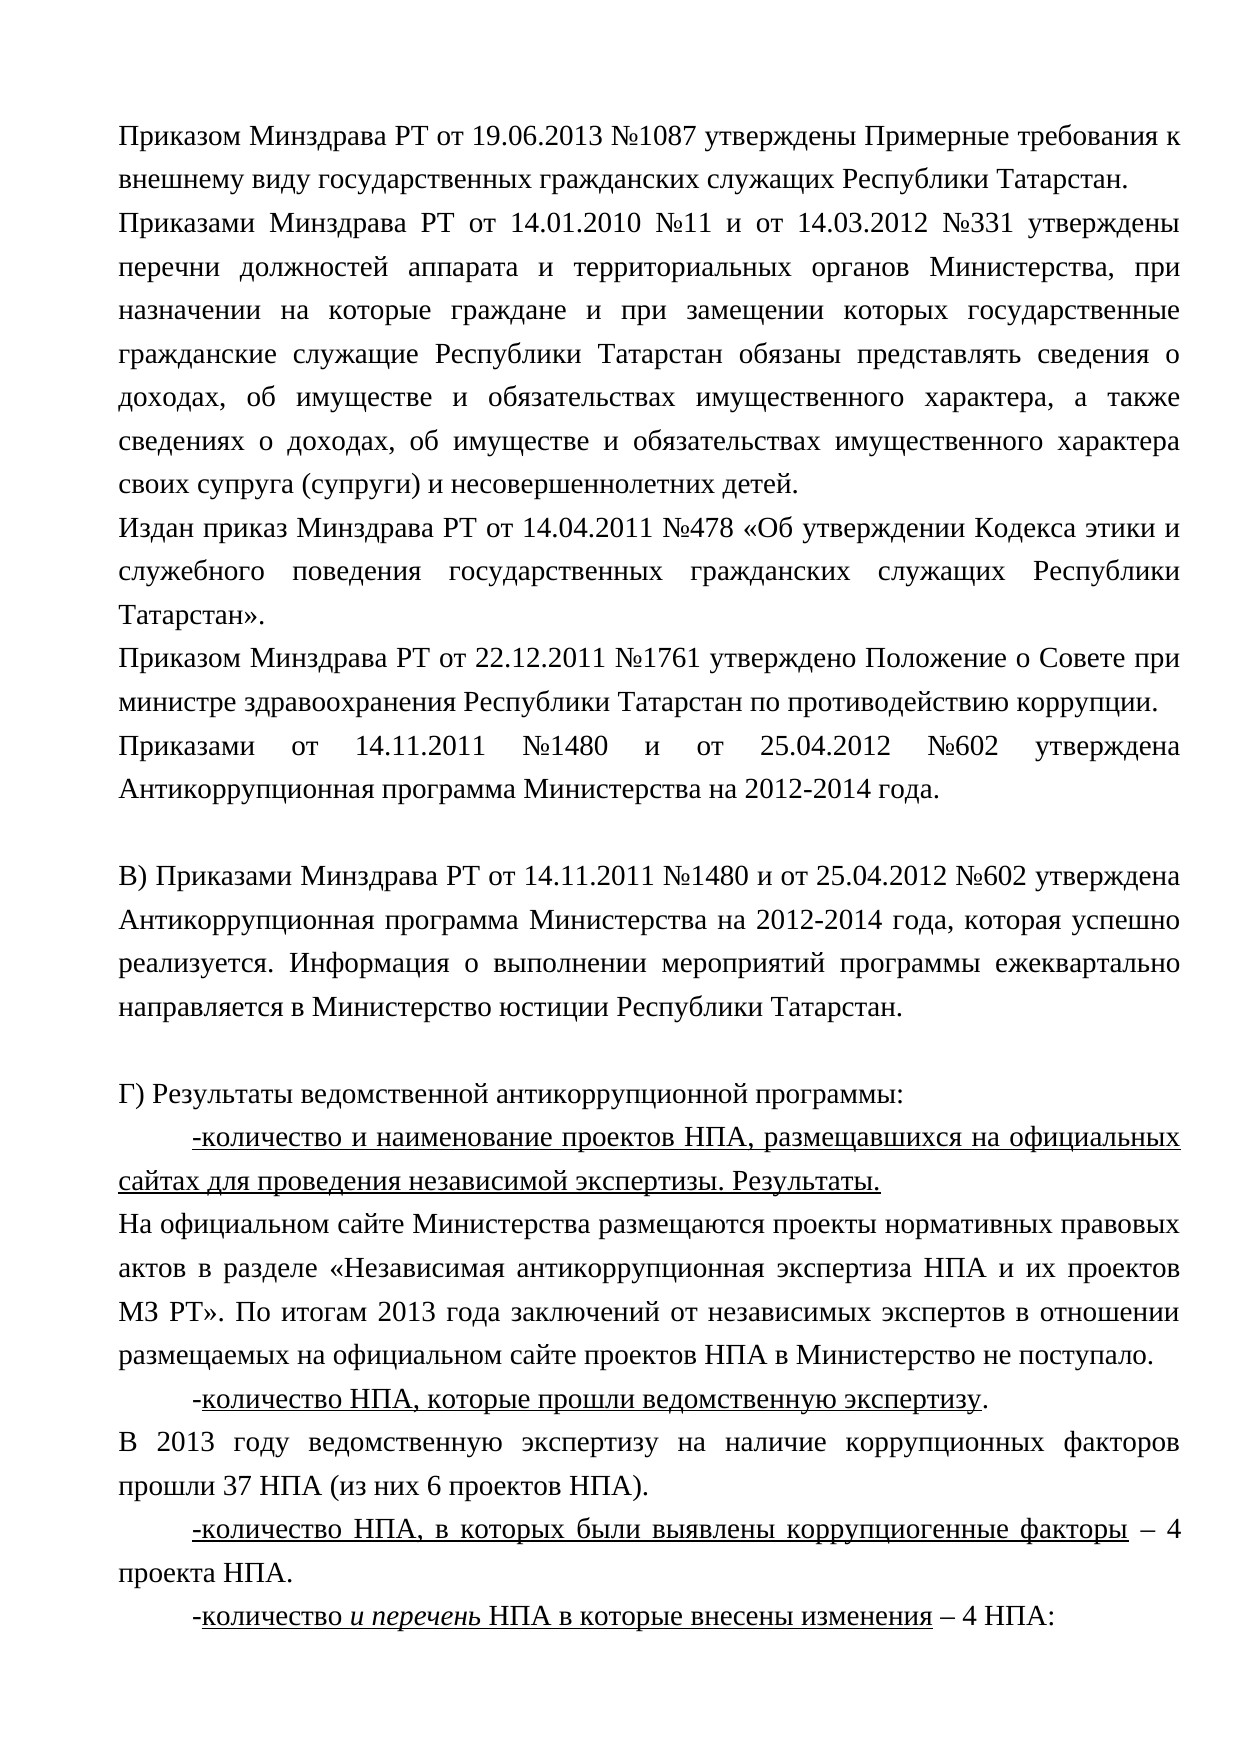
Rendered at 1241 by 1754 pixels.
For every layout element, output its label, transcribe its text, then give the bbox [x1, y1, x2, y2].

text В 2013 году ведомственную экспертизу на наличие коррупционных факторов прошли 37 НПА (из них 6 проектов НПА). [118, 1424, 1181, 1501]
text -количество НПА, которые прошли ведомственную экспертизу. [118, 1381, 1181, 1414]
text -количество и наименование проектов НПА, размещавшихся на официальных сайтах для проведения независимой экспертизы. Результаты. [118, 1119, 1181, 1197]
text Приказом Минздрава РТ от 22.12.2011 №1761 утверждено Положение о Совете при министре здравоохранения Республики Татарстан по противодействию коррупции. [118, 641, 1181, 718]
text Г) Результаты ведомственной антикоррупционной программы: [118, 1076, 1181, 1109]
text -количество и перечень НПА в которые внесены изменения – 4 НПА: [118, 1598, 1181, 1632]
text Приказом Минздрава РТ от 19.06.2013 №1087 утверждены Примерные требования к внешнему виду государственных гражданских служащих Республики Татарстан. [118, 118, 1181, 195]
text Приказами от 14.11.2011 №1480 и от 25.04.2012 №602 утверждена Антикоррупционная программа Министерства на 2012-2014 года. [118, 728, 1181, 805]
text В) Приказами Минздрава РТ от 14.11.2011 №1480 и от 25.04.2012 №602 утверждена Антикоррупционная программа Министерства на 2012-2014 года, которая успешно реализуется. Информация о выполнении мероприятий программы ежеквартально направляется в Министерство юстиции Республики Татарстан. [118, 858, 1181, 1022]
text Приказами Минздрава РТ от 14.01.2010 №11 и от 14.03.2012 №331 утверждены перечни должностей аппарата и территориальных органов Министерства, при назначении на которые граждане и при замещении которых государственные гражданские служащие Республики Татарстан обязаны представлять сведения о доходах, об имуществе и обязательствах имущественного характера, а также сведениях о доходах, об имуществе и обязательствах имущественного характера своих супруга (супруги) и несовершеннолетних детей. [118, 205, 1181, 500]
text На официальном сайте Министерства размещаются проекты нормативных правовых актов в разделе «Независимая антикоррупционная экспертиза НПА и их проектов МЗ РТ». По итогам 2013 года заключений от независимых экспертов в отношении размещаемых на официальном сайте проектов НПА в Министерство не поступало. [118, 1207, 1181, 1371]
text Издан приказ Минздрава РТ от 14.04.2011 №478 «Об утверждении Кодекса этики и служебного поведения государственных гражданских служащих Республики Татарстан». [118, 510, 1181, 631]
text -количество НПА, в которых были выявлены коррупциогенные факторы – 4 проекта НПА. [118, 1511, 1181, 1588]
